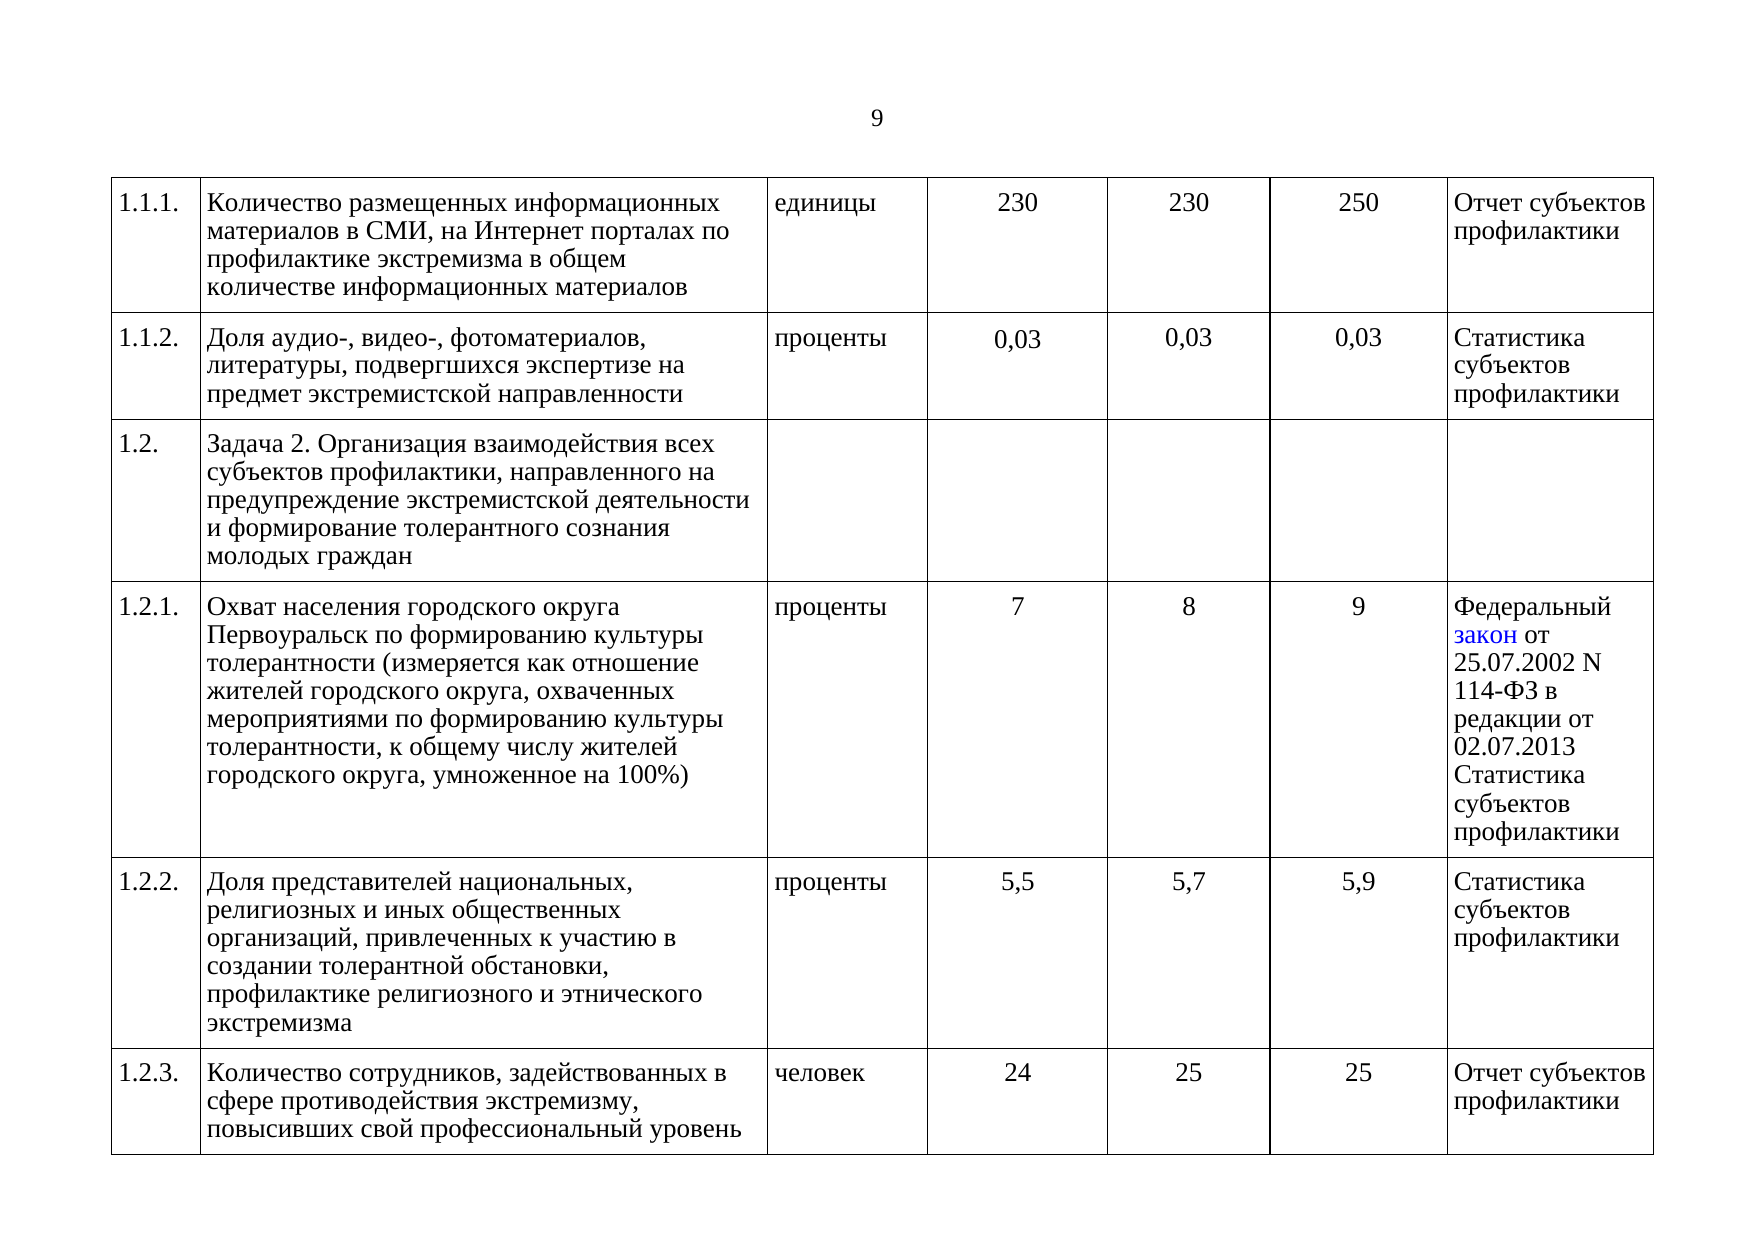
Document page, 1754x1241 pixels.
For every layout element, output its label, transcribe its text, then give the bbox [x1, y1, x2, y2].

table_cell Статистика субъектов профилактики [1448, 858, 1653, 1047]
table_cell 250 [1271, 178, 1447, 312]
table_cell 1.2.1. [112, 582, 200, 857]
table_cell Охват населения городского округа Первоуральск по формированию культуры толерантности (измеряется как отношение жителей городского округа, охваченных мероприятиями по формированию культуры толерантности, к общему числу жителей городского округа, умноженное на 100%) [201, 582, 767, 857]
table_cell единицы [768, 178, 927, 312]
table_cell 0,03 [1271, 313, 1447, 418]
table_cell 230 [928, 178, 1107, 312]
table_cell 25 [1271, 1049, 1447, 1154]
table_cell проценты [768, 582, 927, 857]
table_cell 24 [928, 1049, 1107, 1154]
table_cell Задача 2. Организация взаимодействия всех субъектов профилактики, направленного на предупреждение экстремистской деятельности и формирование толерантного сознания молодых граждан [201, 420, 767, 581]
table_cell 0,03 [1108, 313, 1269, 418]
table_cell 9 [1271, 582, 1447, 857]
table_cell Количество размещенных информационных материалов в СМИ, на Интернет порталах по профилактике экстремизма в общем количестве информационных материалов [201, 178, 767, 312]
table_cell [1448, 420, 1653, 581]
table_cell 5,9 [1271, 858, 1447, 1047]
table_cell 25 [1108, 1049, 1269, 1154]
table_cell Количество сотрудников, задействованных в сфере противодействия экстремизму, повысивших свой профессиональный уровень [201, 1049, 767, 1154]
table_cell проценты [768, 313, 927, 418]
table_cell 5,5 [928, 858, 1107, 1047]
table_cell Доля аудио-, видео-, фотоматериалов, литературы, подвергшихся экспертизе на предмет экстремистской направленности [201, 313, 767, 418]
table_cell Доля представителей национальных, религиозных и иных общественных организаций, привлеченных к участию в создании толерантной обстановки, профилактике религиозного и этнического экстремизма [201, 858, 767, 1047]
table_cell Федеральный закон от 25.07.2002 N 114-ФЗ в редакции от 02.07.2013 Статистика субъектов профилактики [1448, 582, 1653, 857]
table_cell 7 [928, 582, 1107, 857]
table_cell 1.1.2. [112, 313, 200, 418]
table_cell 1.2. [112, 420, 200, 581]
table_cell 0,03 [928, 313, 1107, 418]
table_cell 1.2.2. [112, 858, 200, 1047]
table_cell [1108, 420, 1269, 581]
table_cell [768, 420, 927, 581]
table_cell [1448, 1049, 1653, 1154]
table_cell 8 [1108, 582, 1269, 857]
table_cell Отчет субъектов профилактики [1448, 178, 1653, 312]
table_cell 1.2.3. [112, 1049, 200, 1154]
table_cell [928, 420, 1107, 581]
table_cell человек [768, 1049, 927, 1154]
table_cell 230 [1108, 178, 1269, 312]
table_cell [1271, 420, 1447, 581]
table_cell Статистика субъектов профилактики [1448, 313, 1653, 418]
table_cell 5,7 [1108, 858, 1269, 1047]
table_cell проценты [768, 858, 927, 1047]
table_cell 1.1.1. [112, 178, 200, 312]
